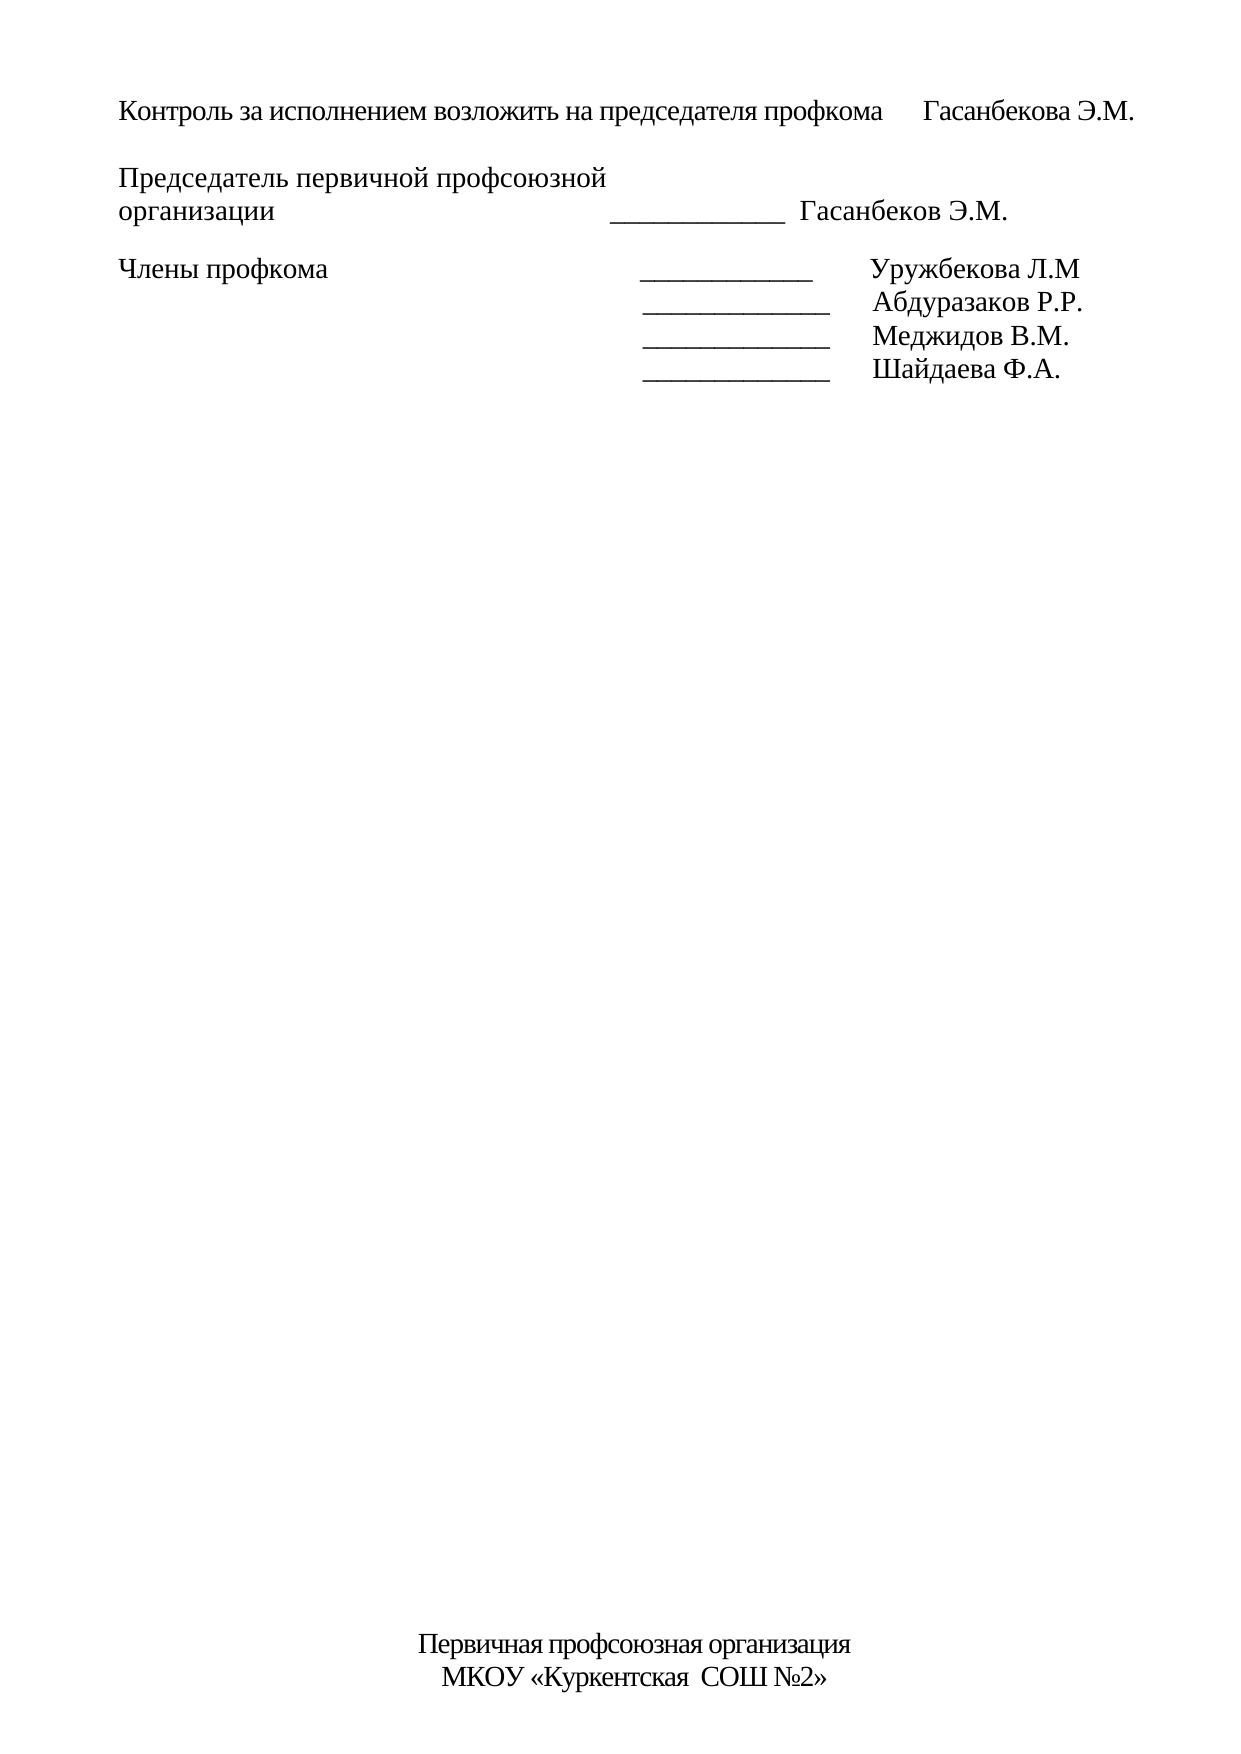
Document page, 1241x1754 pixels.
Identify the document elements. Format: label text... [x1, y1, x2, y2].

text _____________ Абдуразаков Р.Р. [118, 284, 1151, 318]
text Председатель первичной профсоюзной [118, 160, 1152, 193]
text Первичная профсоюзная организация [118, 1626, 1152, 1659]
text Контроль за исполнением возложить на председателя профкома Гасанбекова Э.М. [118, 93, 1152, 126]
text Члены профкома ____________ Уружбекова Л.М [118, 251, 1151, 284]
text организации ____________ Гасанбеков Э.М. [118, 193, 1152, 227]
text МКОУ «Куркентская СОШ №2» [118, 1659, 1152, 1693]
text _____________ Шайдаева Ф.А. [118, 351, 1151, 385]
text _____________ Меджидов В.М. [118, 318, 1151, 351]
